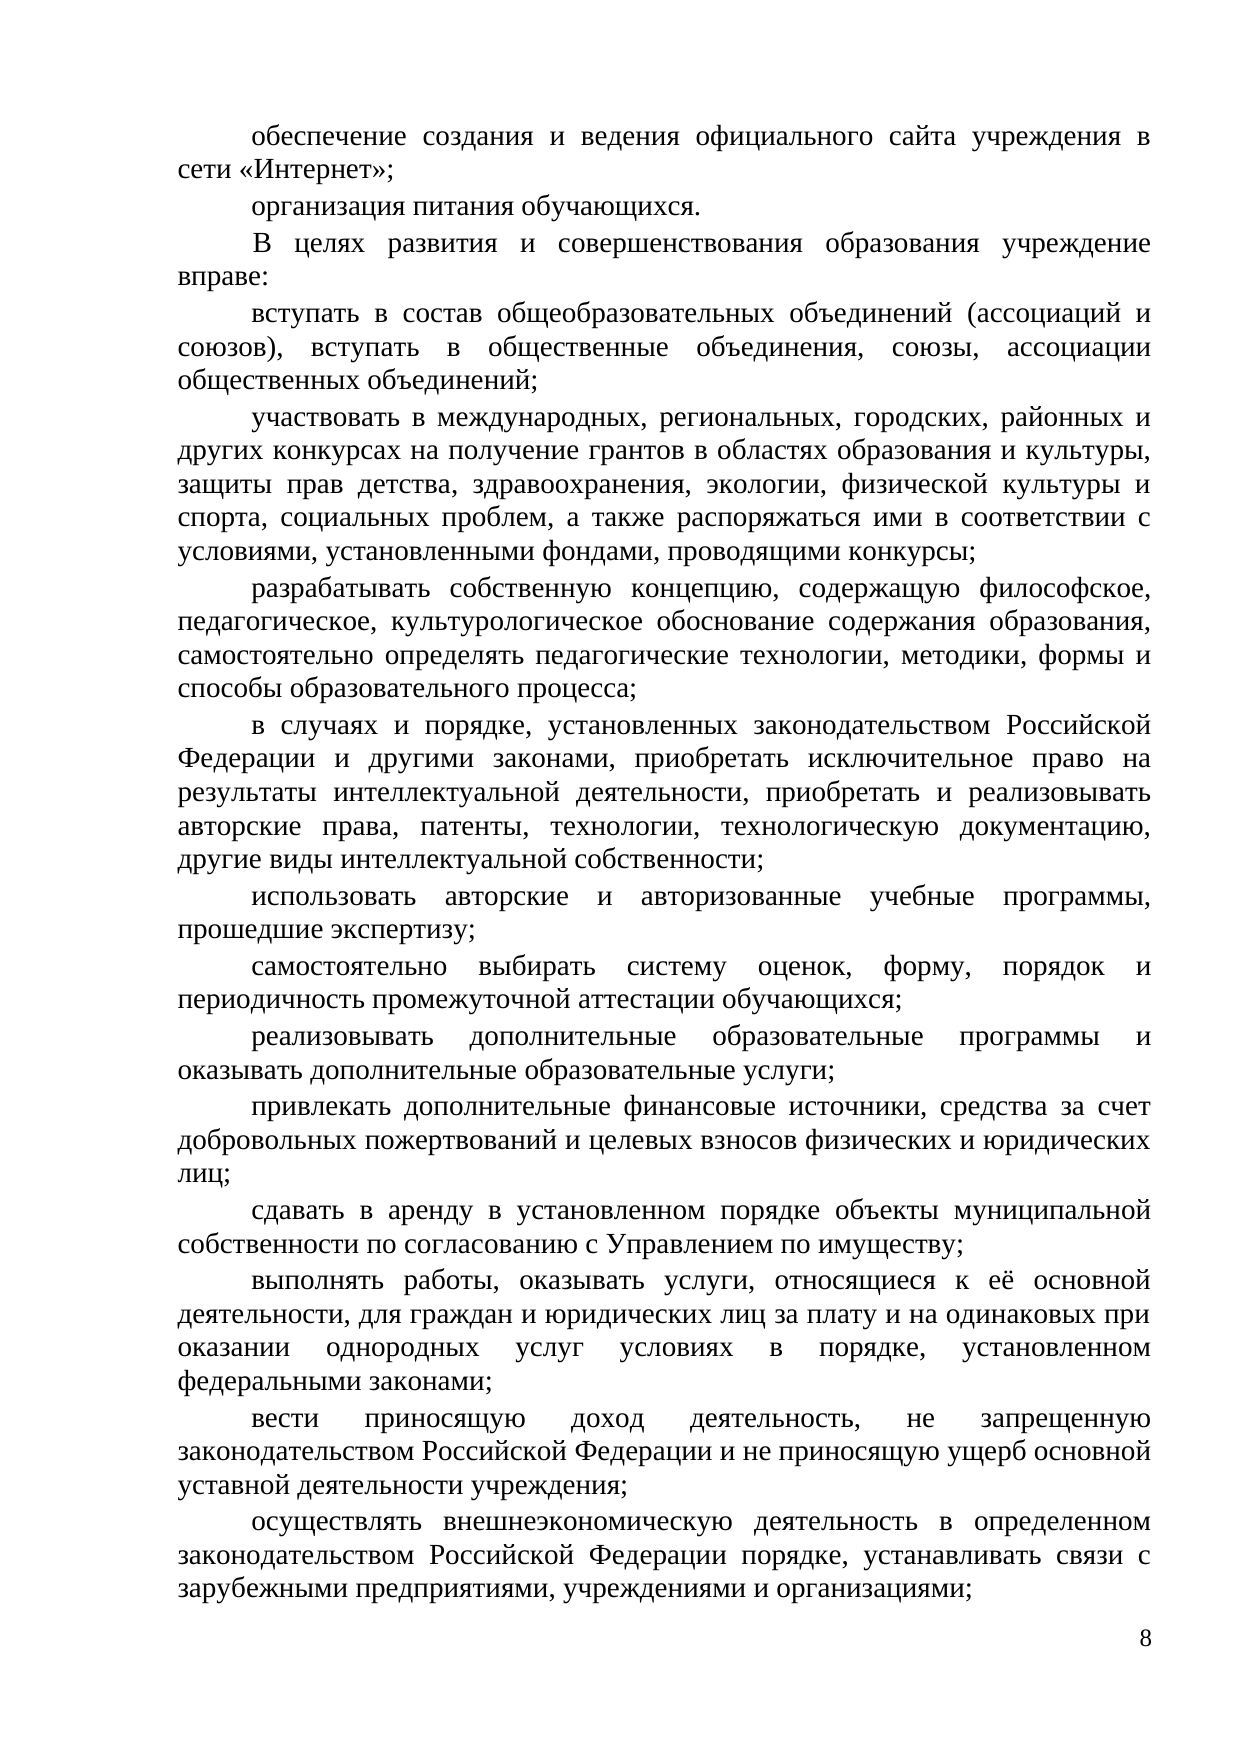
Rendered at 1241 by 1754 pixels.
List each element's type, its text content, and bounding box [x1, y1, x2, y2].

text участвовать в международных, региональных, городских, районных и других конкурсах на получение грантов в областях образования и культуры, защиты прав детства, здравоохранения, экологии, физической культуры и спорта, социальных проблем, а также распоряжаться ими в соответствии с условиями, установленными фондами, проводящими конкурсы; [177, 399, 1152, 567]
text самостоятельно выбирать систему оценок, форму, порядок и периодичность промежуточной аттестации обучающихся; [177, 948, 1152, 1015]
text вести приносящую доход деятельность, не запрещенную законодательством Российской Федерации и не приносящую ущерб основной уставной деятельности учреждения; [177, 1400, 1152, 1500]
text организация питания обучающихся. [177, 188, 1152, 222]
text в случаях и порядке, установленных законодательством Российской Федерации и другими законами, приобретать исключительное право на результаты интеллектуальной деятельности, приобретать и реализовывать авторские права, патенты, технологии, технологическую документацию, другие виды интеллектуальной собственности; [177, 707, 1152, 875]
text осуществлять внешнеэкономическую деятельность в определенном законодательством Российской Федерации порядке, устанавливать связи с зарубежными предприятиями, учреждениями и организациями; [177, 1503, 1152, 1604]
text использовать авторские и авторизованные учебные программы, прошедшие экспертизу; [177, 878, 1152, 945]
text сдавать в аренду в установленном порядке объекты муниципальной собственности по согласованию с Управлением по имуществу; [177, 1192, 1152, 1259]
text обеспечение создания и ведения официального сайта учреждения в сети «Интернет»; [177, 118, 1152, 185]
text реализовывать дополнительные образовательные программы и оказывать дополнительные образовательные услуги; [177, 1018, 1152, 1085]
text выполнять работы, оказывать услуги, относящиеся к её основной деятельности, для граждан и юридических лиц за плату и на одинаковых при оказании однородных услуг условиях в порядке, установленном федеральными законами; [177, 1262, 1152, 1397]
text В целях развития и совершенствования образования учреждение вправе: [177, 225, 1152, 292]
text разрабатывать собственную концепцию, содержащую философское, педагогическое, культурологическое обоснование содержания образования, самостоятельно определять педагогические технологии, методики, формы и способы образовательного процесса; [177, 570, 1152, 704]
text вступать в состав общеобразовательных объединений (ассоциаций и союзов), вступать в общественные объединения, союзы, ассоциации общественных объединений; [177, 295, 1152, 396]
text привлекать дополнительные финансовые источники, средства за счет добровольных пожертвований и целевых взносов физических и юридических лиц; [177, 1088, 1152, 1189]
